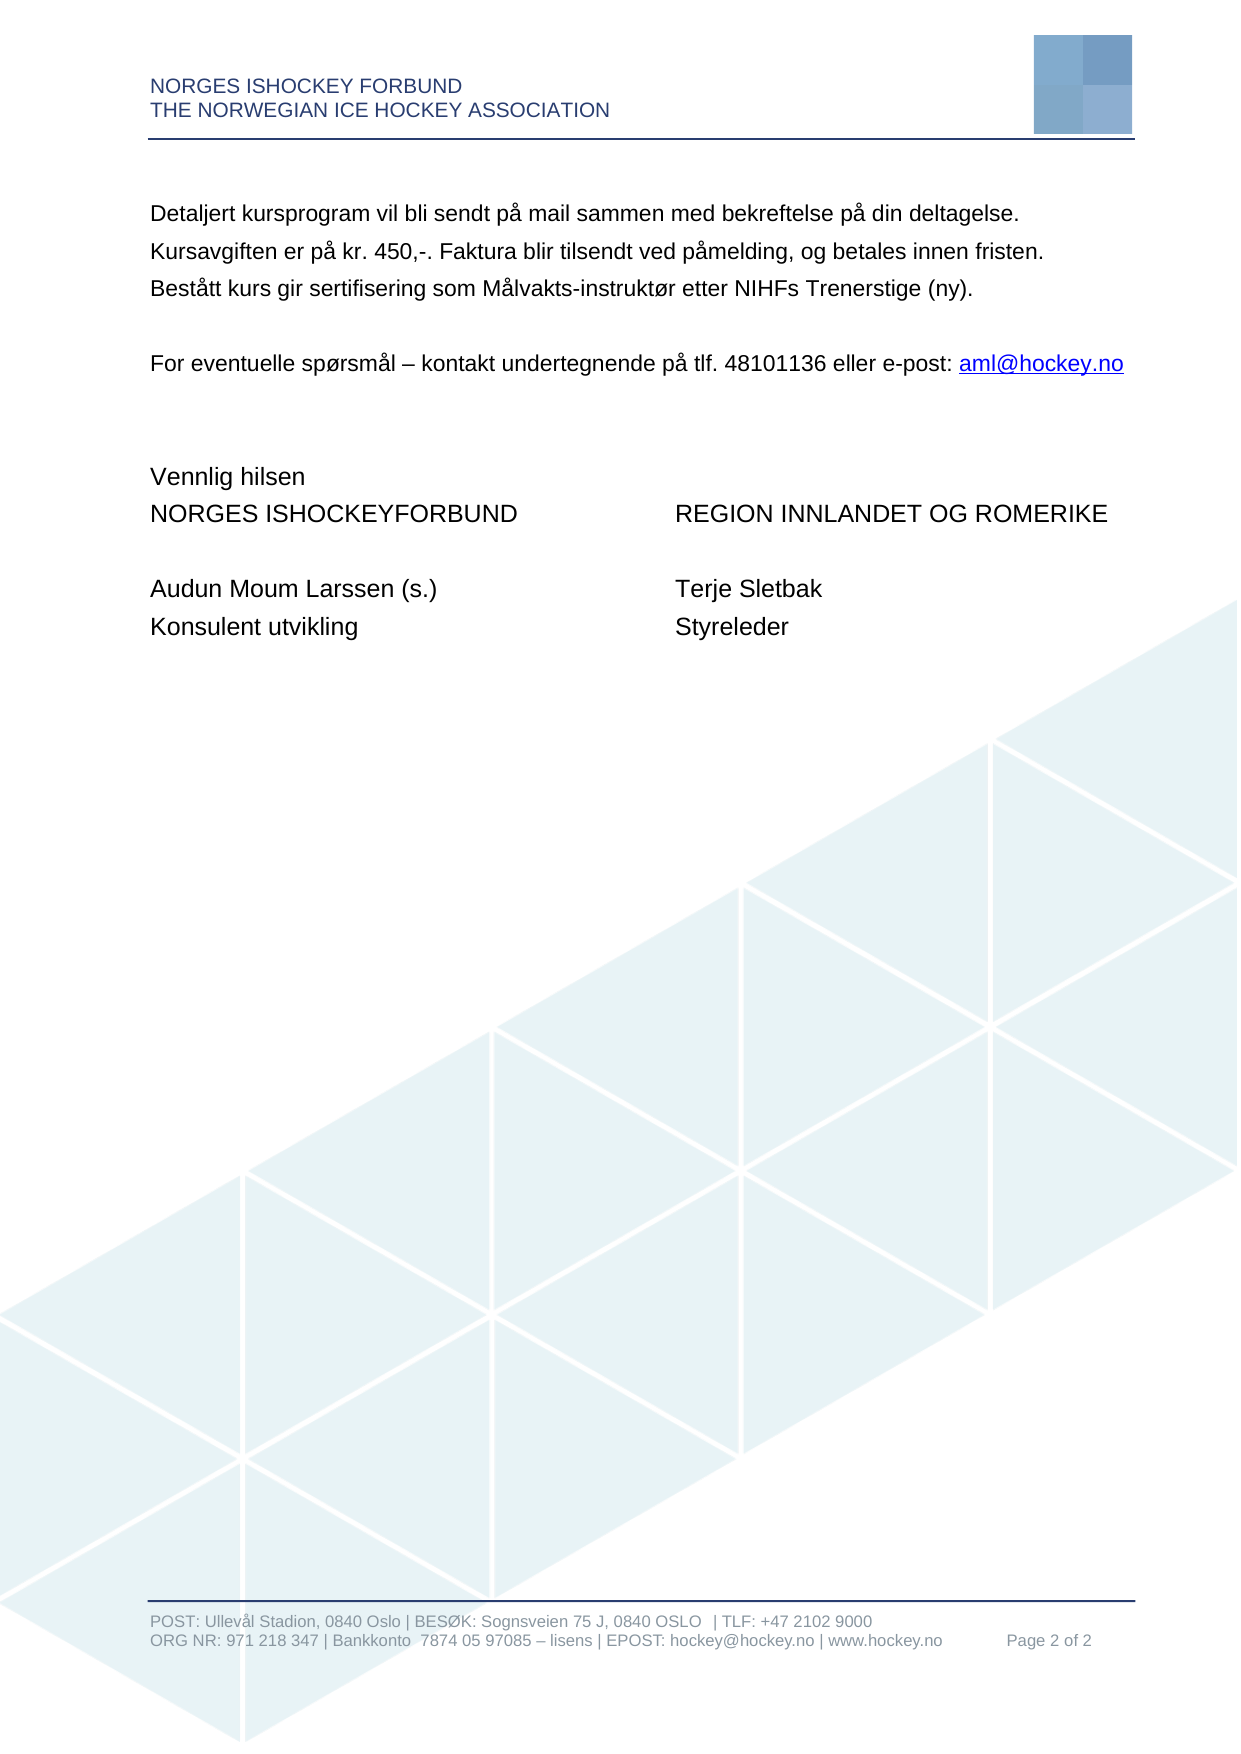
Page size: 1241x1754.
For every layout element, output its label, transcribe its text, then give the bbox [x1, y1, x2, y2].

picture [0, 0, 1237, 1742]
text Vennlig hilsen [150, 457, 1138, 495]
text Detaljert kursprogram vil bli sendt på mail sammen med bekreftelse på din deltagelse. [150, 195, 1138, 232]
text Bestått kurs gir sertifisering som Målvakts-instruktør etter NIHFs Trenerstige (ny). [150, 270, 1138, 307]
text For eventuelle spørsmål – kontakt undertegnende på tlf. 48101136 eller e-post: aml@hockey.no [150, 345, 1138, 382]
text NORGES ISHOCKEYFORBUND REGION INNLANDET OG ROMERIKE [150, 495, 1138, 532]
text Kursavgiften er på kr. 450,-. Faktura blir tilsendt ved påmelding, og betales innen fristen. [150, 232, 1138, 270]
text Konsulent utvikling Styreleder [150, 607, 1138, 645]
text Audun Moum Larssen (s.) Terje Sletbak [150, 570, 1138, 607]
